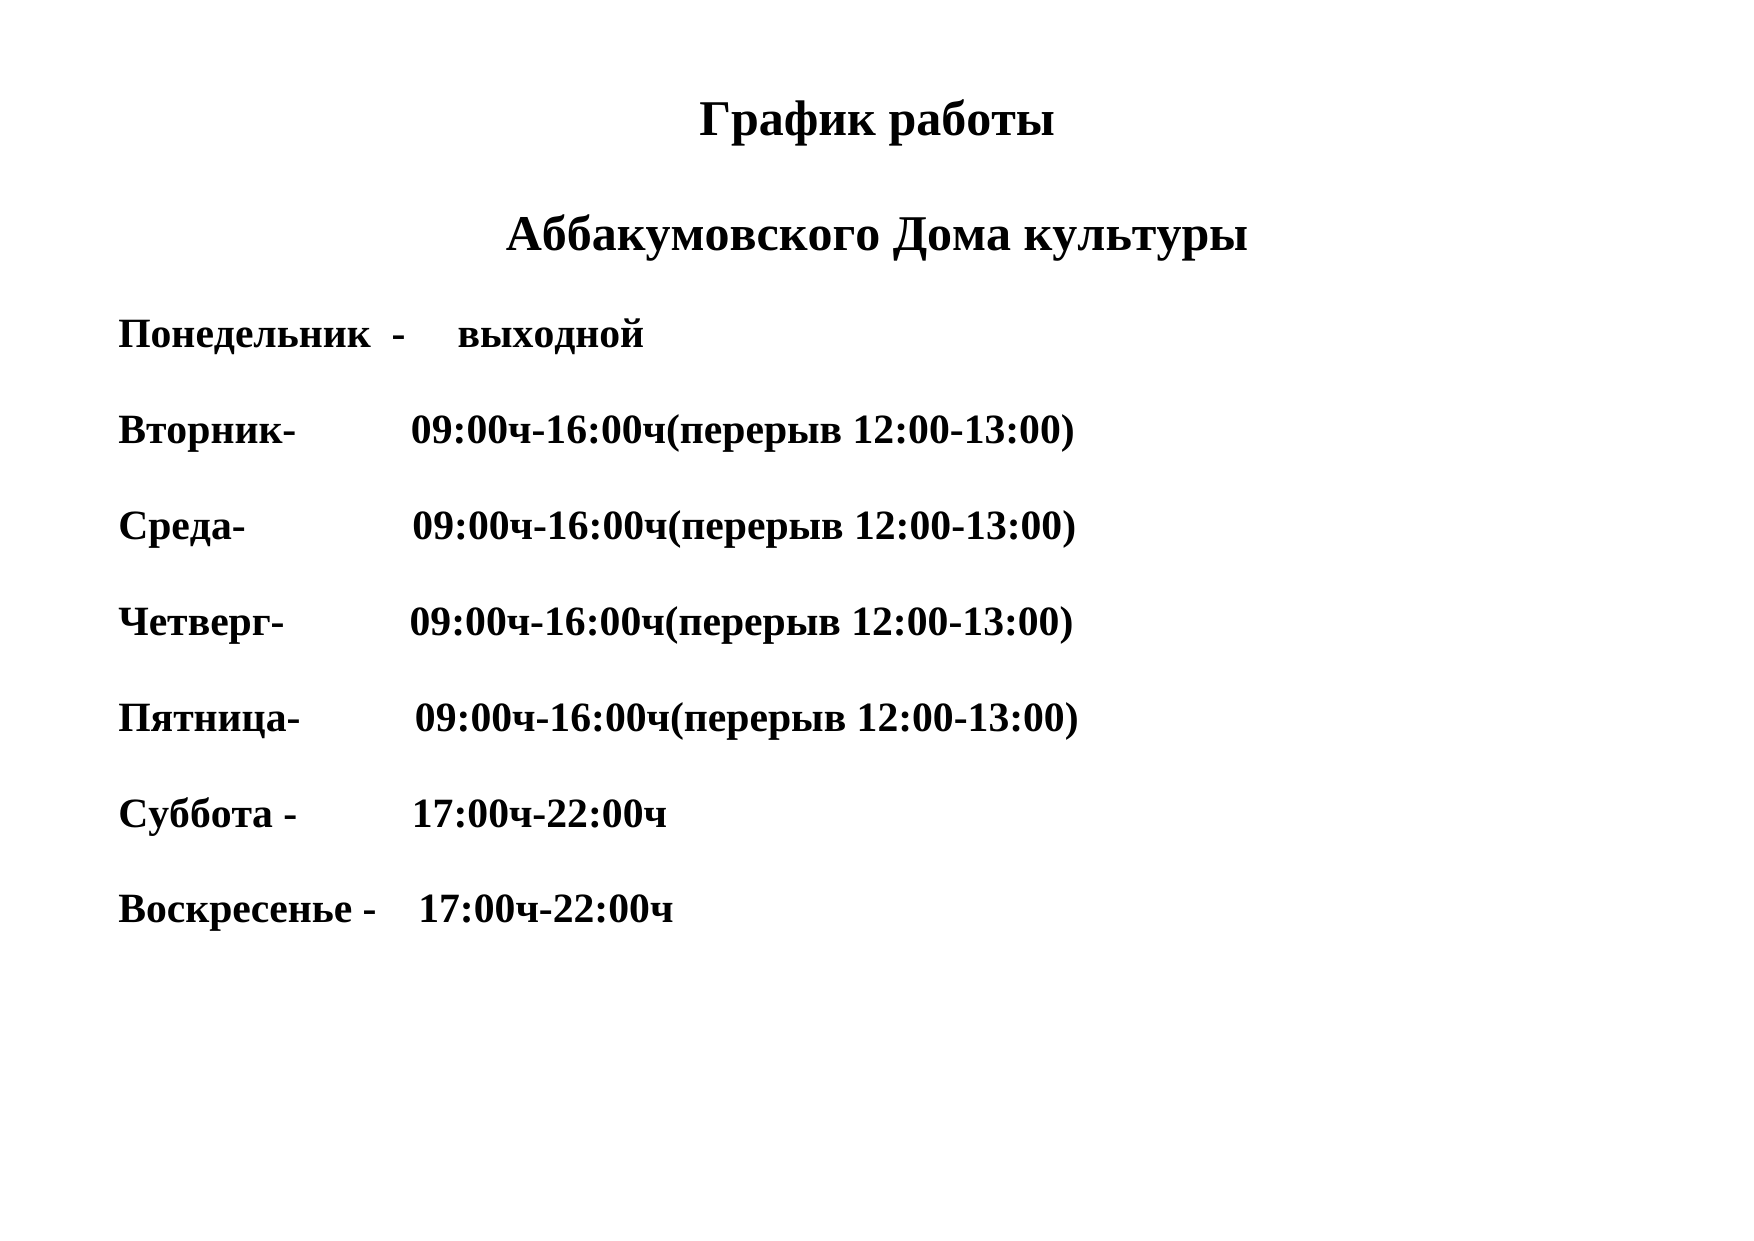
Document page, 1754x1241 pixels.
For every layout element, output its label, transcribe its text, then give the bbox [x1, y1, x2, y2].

text График работы [118, 88, 1636, 146]
text Среда- 09:00ч-16:00ч(перерыв 12:00-13:00) [118, 501, 1636, 548]
text Пятница- 09:00ч-16:00ч(перерыв 12:00-13:00) [118, 692, 1636, 740]
text Суббота - 17:00ч-22:00ч [118, 788, 1636, 836]
text Понедельник - выходной [118, 309, 1636, 357]
text Аббакумовского Дома культуры [118, 203, 1636, 261]
text Вторник- 09:00ч-16:00ч(перерыв 12:00-13:00) [118, 405, 1636, 453]
text Четверг- 09:00ч-16:00ч(перерыв 12:00-13:00) [118, 596, 1636, 644]
text Воскресенье - 17:00ч-22:00ч [118, 884, 1636, 932]
